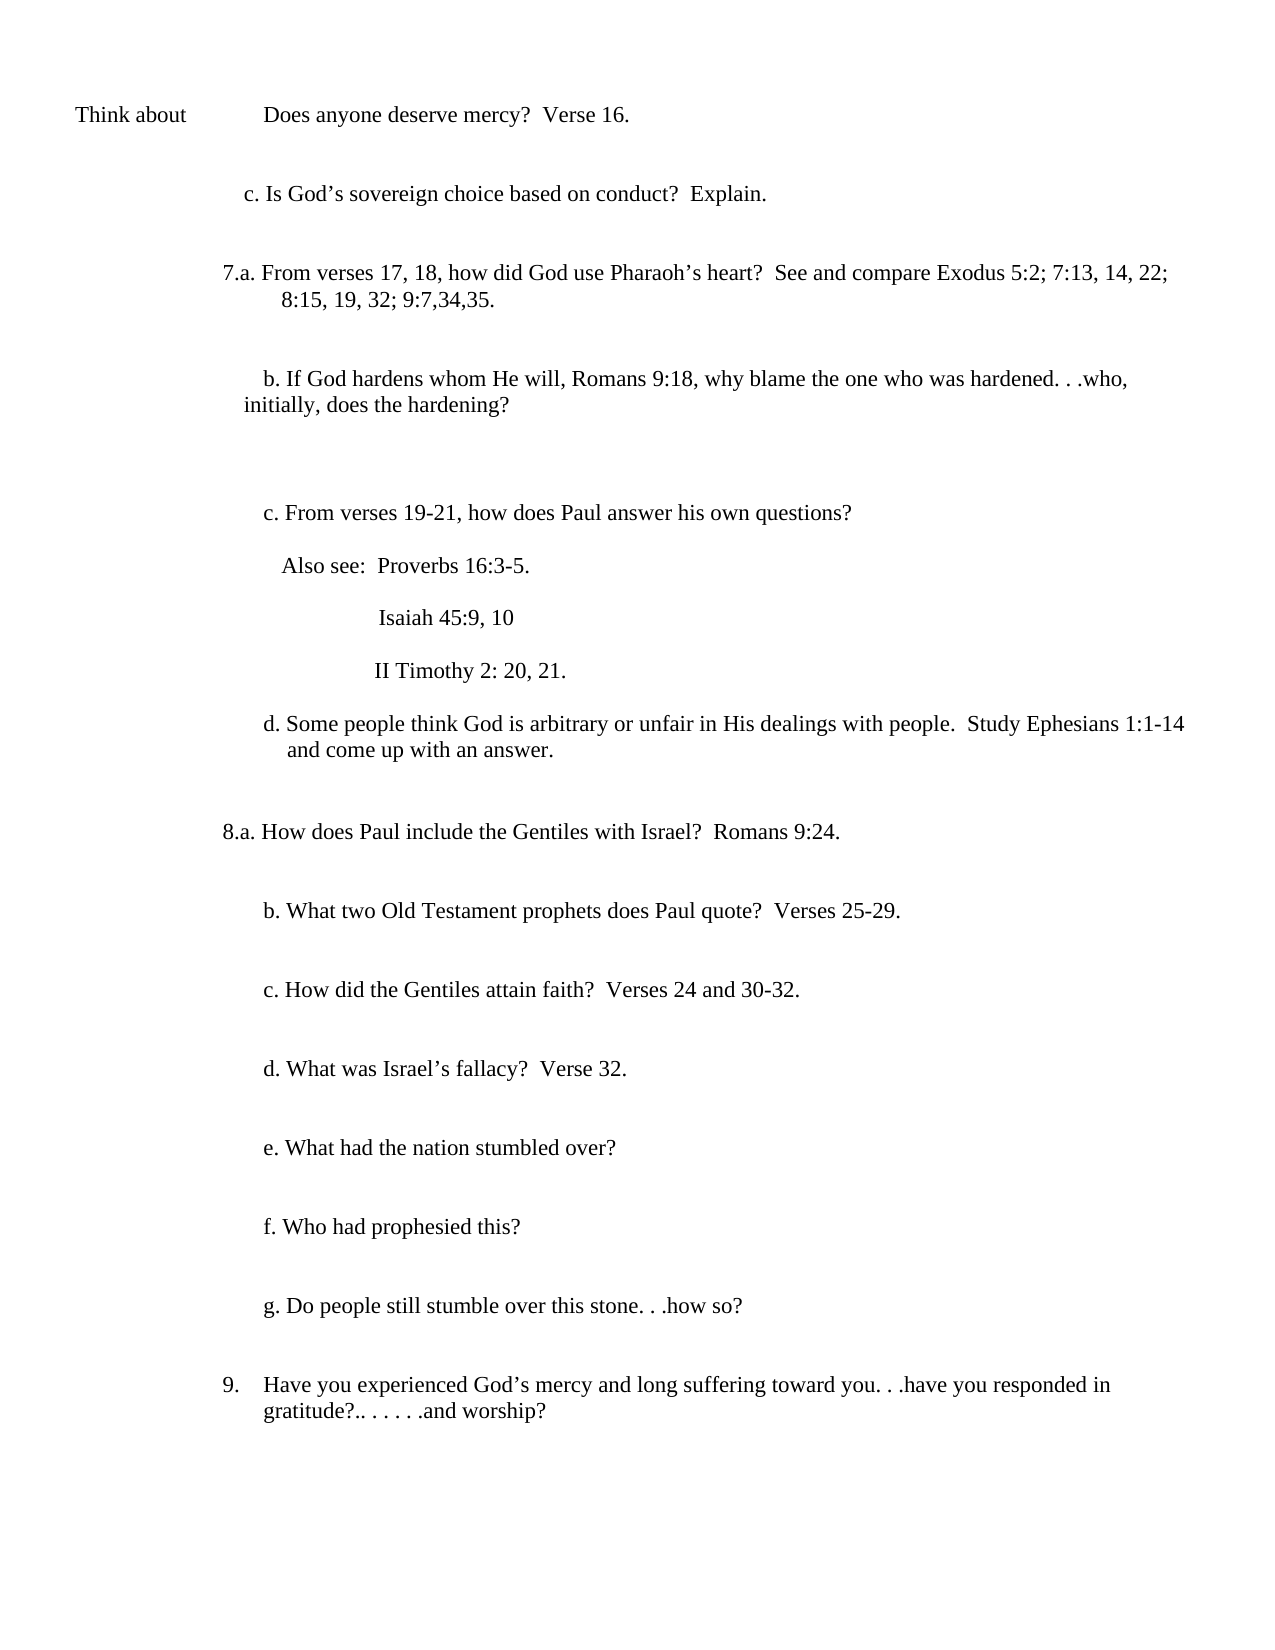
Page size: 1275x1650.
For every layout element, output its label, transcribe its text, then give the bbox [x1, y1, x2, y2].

text Think about Does anyone deserve mercy? Verse 16. [75, 101, 1200, 128]
text d. Some people think God is arbitrary or unfair in His dealings with people. Study Ephesians 1:1-14 [244, 710, 1200, 736]
text Also see: Proverbs 16:3-5. [263, 552, 1200, 578]
text c. How did the Gentiles attain faith? Verses 24 and 30-32. [244, 976, 1200, 1002]
text c. From verses 19-21, how does Paul answer his own questions? [244, 499, 1200, 525]
text b. If God hardens whom He will, Romans 9:18, why blame the one who was hardened. . .who, initially, does the hardening? [244, 365, 1200, 418]
text Isaiah 45:9, 10 [263, 604, 1200, 631]
text 9. Have you experienced God’s mercy and long suffering toward you. . .have you responded in gratitude?.. . . . . .and worship? [75, 1371, 1200, 1424]
text d. What was Israel’s fallacy? Verse 32. [244, 1055, 1200, 1081]
text b. What two Old Testament prophets does Paul quote? Verses 25-29. [244, 897, 1200, 923]
text 8.a. How does Paul include the Gentiles with Israel? Romans 9:24. [75, 818, 1200, 844]
text and come up with an answer. [263, 736, 1200, 763]
text g. Do people still stumble over this stone. . .how so? [244, 1292, 1200, 1318]
text f. Who had prophesied this? [244, 1213, 1200, 1239]
text 7.a. From verses 17, 18, how did God use Pharaoh’s heart? See and compare Exodus 5:2; 7:13, 14, 22; [75, 259, 1200, 286]
text II Timothy 2: 20, 21. [300, 657, 1200, 683]
text c. Is God’s sovereign choice based on conduct? Explain. [75, 180, 1200, 207]
text 8:15, 19, 32; 9:7,34,35. [263, 286, 1200, 312]
text e. What had the nation stumbled over? [244, 1134, 1200, 1160]
